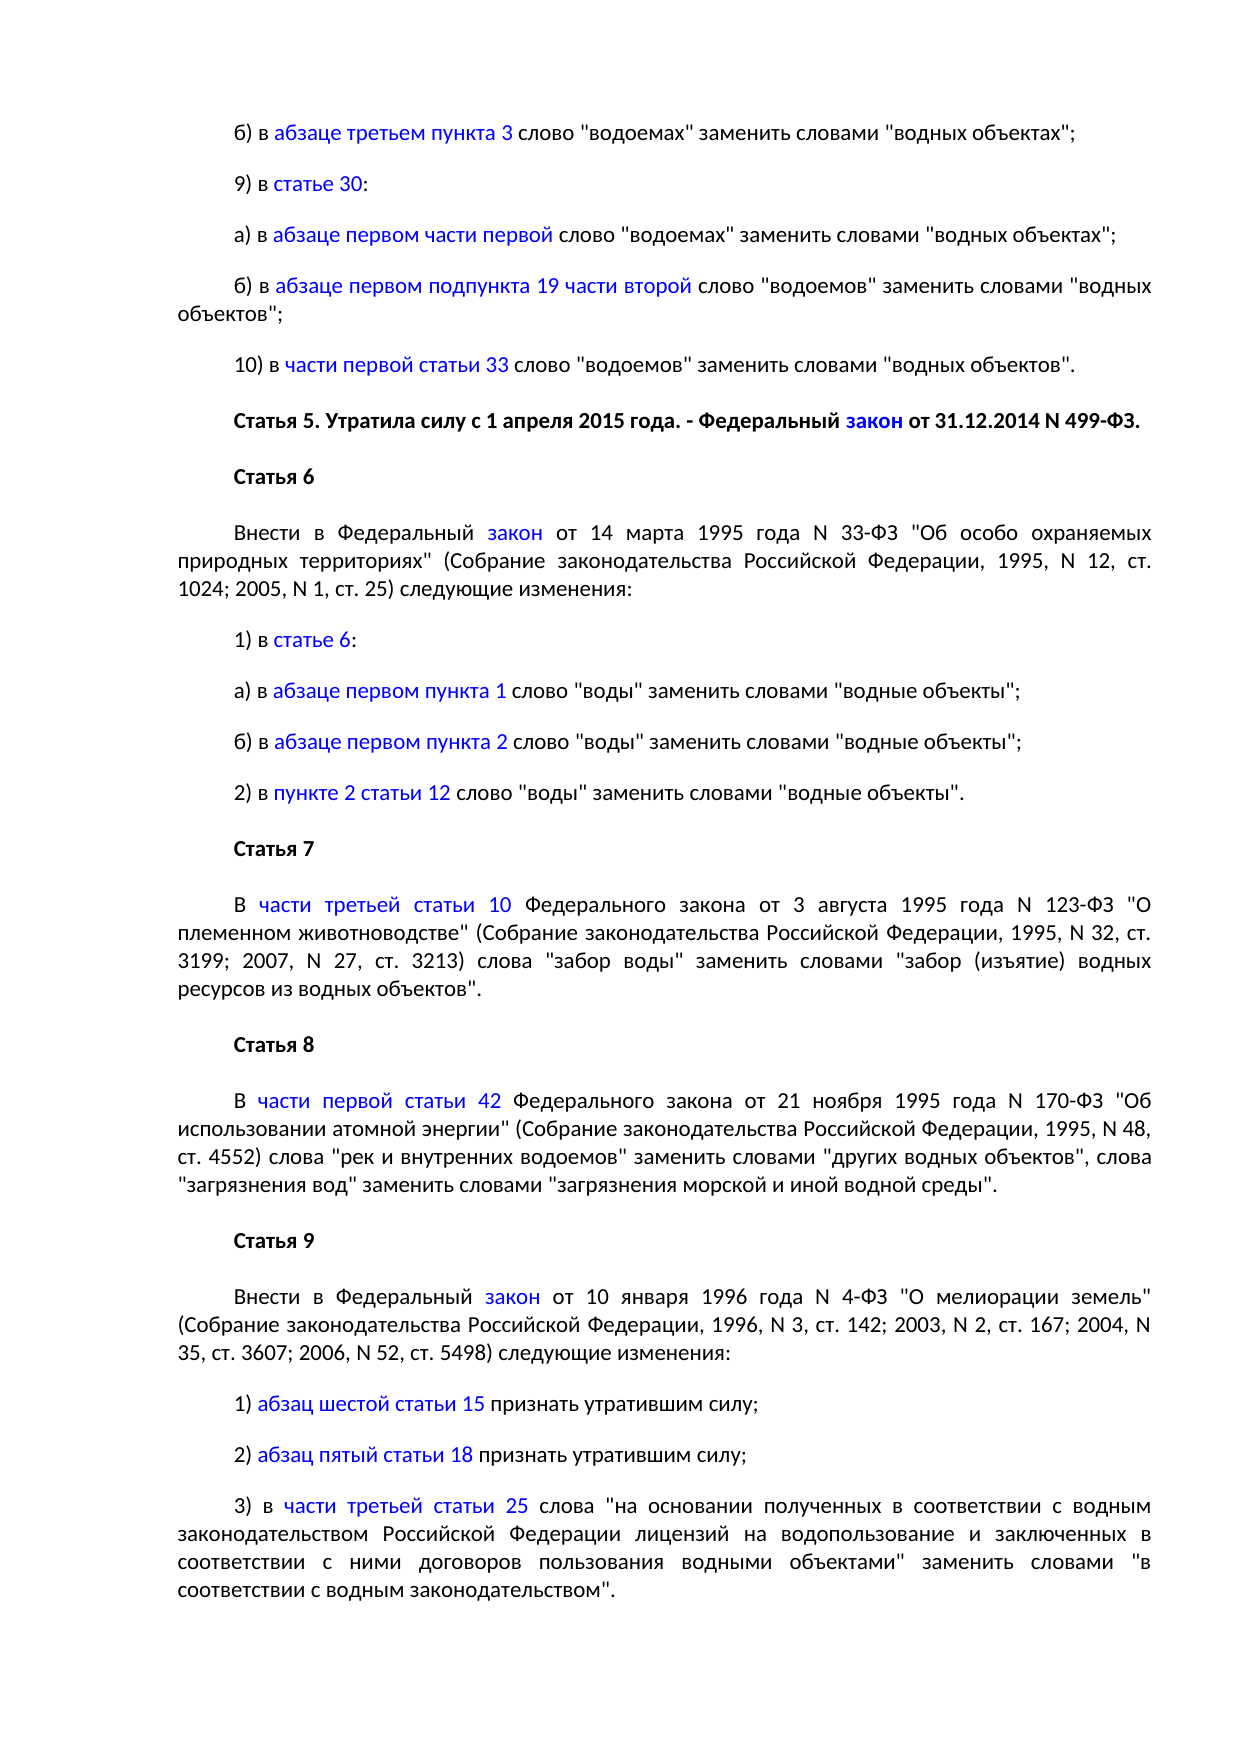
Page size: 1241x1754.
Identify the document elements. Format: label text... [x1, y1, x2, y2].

text В части третьей статьи 10 Федерального закона от 3 августа 1995 года N 123-ФЗ "О племенном животноводстве" (Собрание законодательства Российской Федерации, 1995, N 32, ст. 3199; 2007, N 27, ст. 3213) слова "забор воды" заменить словами "забор (изъятие) водных ресурсов из водных объектов". [177, 890, 1152, 1002]
title Статья 8 [177, 1030, 1152, 1058]
text а) в абзаце первом пункта 1 слово "воды" заменить словами "водные объекты"; [177, 676, 1152, 704]
text б) в абзаце первом подпункта 19 части второй слово "водоемов" заменить словами "водных объектов"; [177, 271, 1152, 327]
text б) в абзаце третьем пункта 3 слово "водоемах" заменить словами "водных объектах"; [177, 118, 1152, 146]
text 2) в пункте 2 статьи 12 слово "воды" заменить словами "водные объекты". [177, 778, 1152, 806]
text 1) в статье 6: [177, 625, 1152, 653]
title Статья 6 [177, 462, 1152, 490]
title Статья 9 [177, 1226, 1152, 1254]
text 2) абзац пятый статьи 18 признать утратившим силу; [177, 1440, 1152, 1468]
text б) в абзаце первом пункта 2 слово "воды" заменить словами "водные объекты"; [177, 727, 1152, 755]
text 9) в статье 30: [177, 169, 1152, 197]
text Внести в Федеральный закон от 10 января 1996 года N 4-ФЗ "О мелиорации земель" (Собрание законодательства Российской Федерации, 1996, N 3, ст. 142; 2003, N 2, ст. 167; 2004, N 35, ст. 3607; 2006, N 52, ст. 5498) следующие изменения: [177, 1282, 1152, 1366]
text а) в абзаце первом части первой слово "водоемах" заменить словами "водных объектах"; [177, 220, 1152, 248]
title Статья 5. Утратила силу с 1 апреля 2015 года. - Федеральный закон от 31.12.2014 N 499-ФЗ. [177, 406, 1152, 434]
text 1) абзац шестой статьи 15 признать утратившим силу; [177, 1389, 1152, 1417]
title Статья 7 [177, 834, 1152, 862]
text Внести в Федеральный закон от 14 марта 1995 года N 33-ФЗ "Об особо охраняемых природных территориях" (Собрание законодательства Российской Федерации, 1995, N 12, ст. 1024; 2005, N 1, ст. 25) следующие изменения: [177, 518, 1152, 602]
text 10) в части первой статьи 33 слово "водоемов" заменить словами "водных объектов". [177, 350, 1152, 378]
text 3) в части третьей статьи 25 слова "на основании полученных в соответствии с водным законодательством Российской Федерации лицензий на водопользование и заключенных в соответствии с ними договоров пользования водными объектами" заменить словами "в соответствии с водным законодательством". [177, 1491, 1152, 1603]
text В части первой статьи 42 Федерального закона от 21 ноября 1995 года N 170-ФЗ "Об использовании атомной энергии" (Собрание законодательства Российской Федерации, 1995, N 48, ст. 4552) слова "рек и внутренних водоемов" заменить словами "других водных объектов", слова "загрязнения вод" заменить словами "загрязнения морской и иной водной среды". [177, 1086, 1152, 1198]
